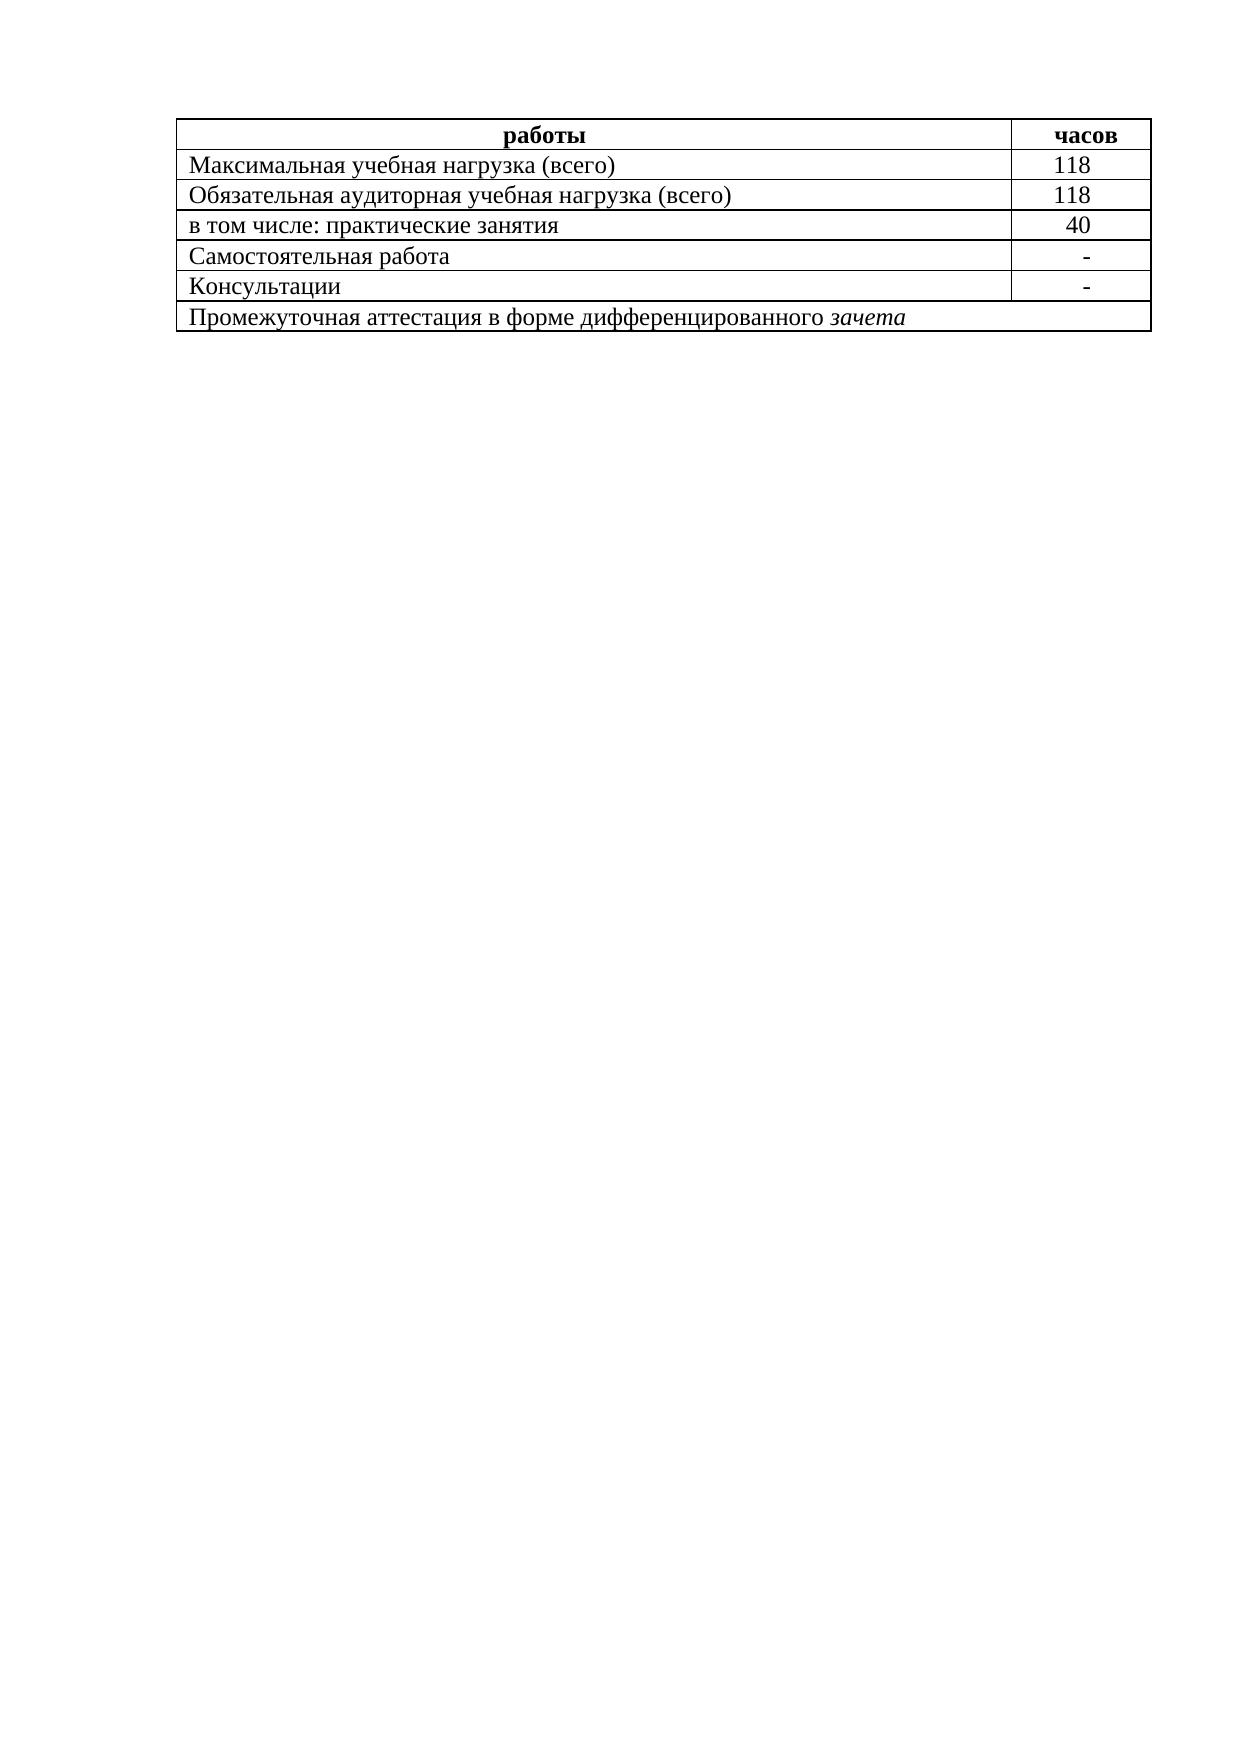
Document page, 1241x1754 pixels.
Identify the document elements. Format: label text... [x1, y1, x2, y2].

table_cell - [1012, 241, 1150, 270]
table_cell 118 [1012, 180, 1150, 209]
table_header Объем часов [1012, 120, 1150, 148]
table_cell Самостоятельная работа [177, 241, 1011, 270]
table_cell - [1012, 271, 1150, 300]
table_cell Максимальная учебная нагрузка (всего) [177, 150, 1011, 179]
table_cell в том числе: практические занятия [177, 211, 1011, 239]
table_header Вид учебной работы [177, 120, 1011, 148]
table_cell Обязательная аудиторная учебная нагрузка (всего) [177, 180, 1011, 209]
table_cell 118 [1012, 150, 1150, 179]
table_cell Консультации [177, 271, 1011, 300]
table_cell Промежуточная аттестация в форме дифференцированного зачета [177, 302, 1150, 330]
table_cell 40 [1012, 211, 1150, 239]
